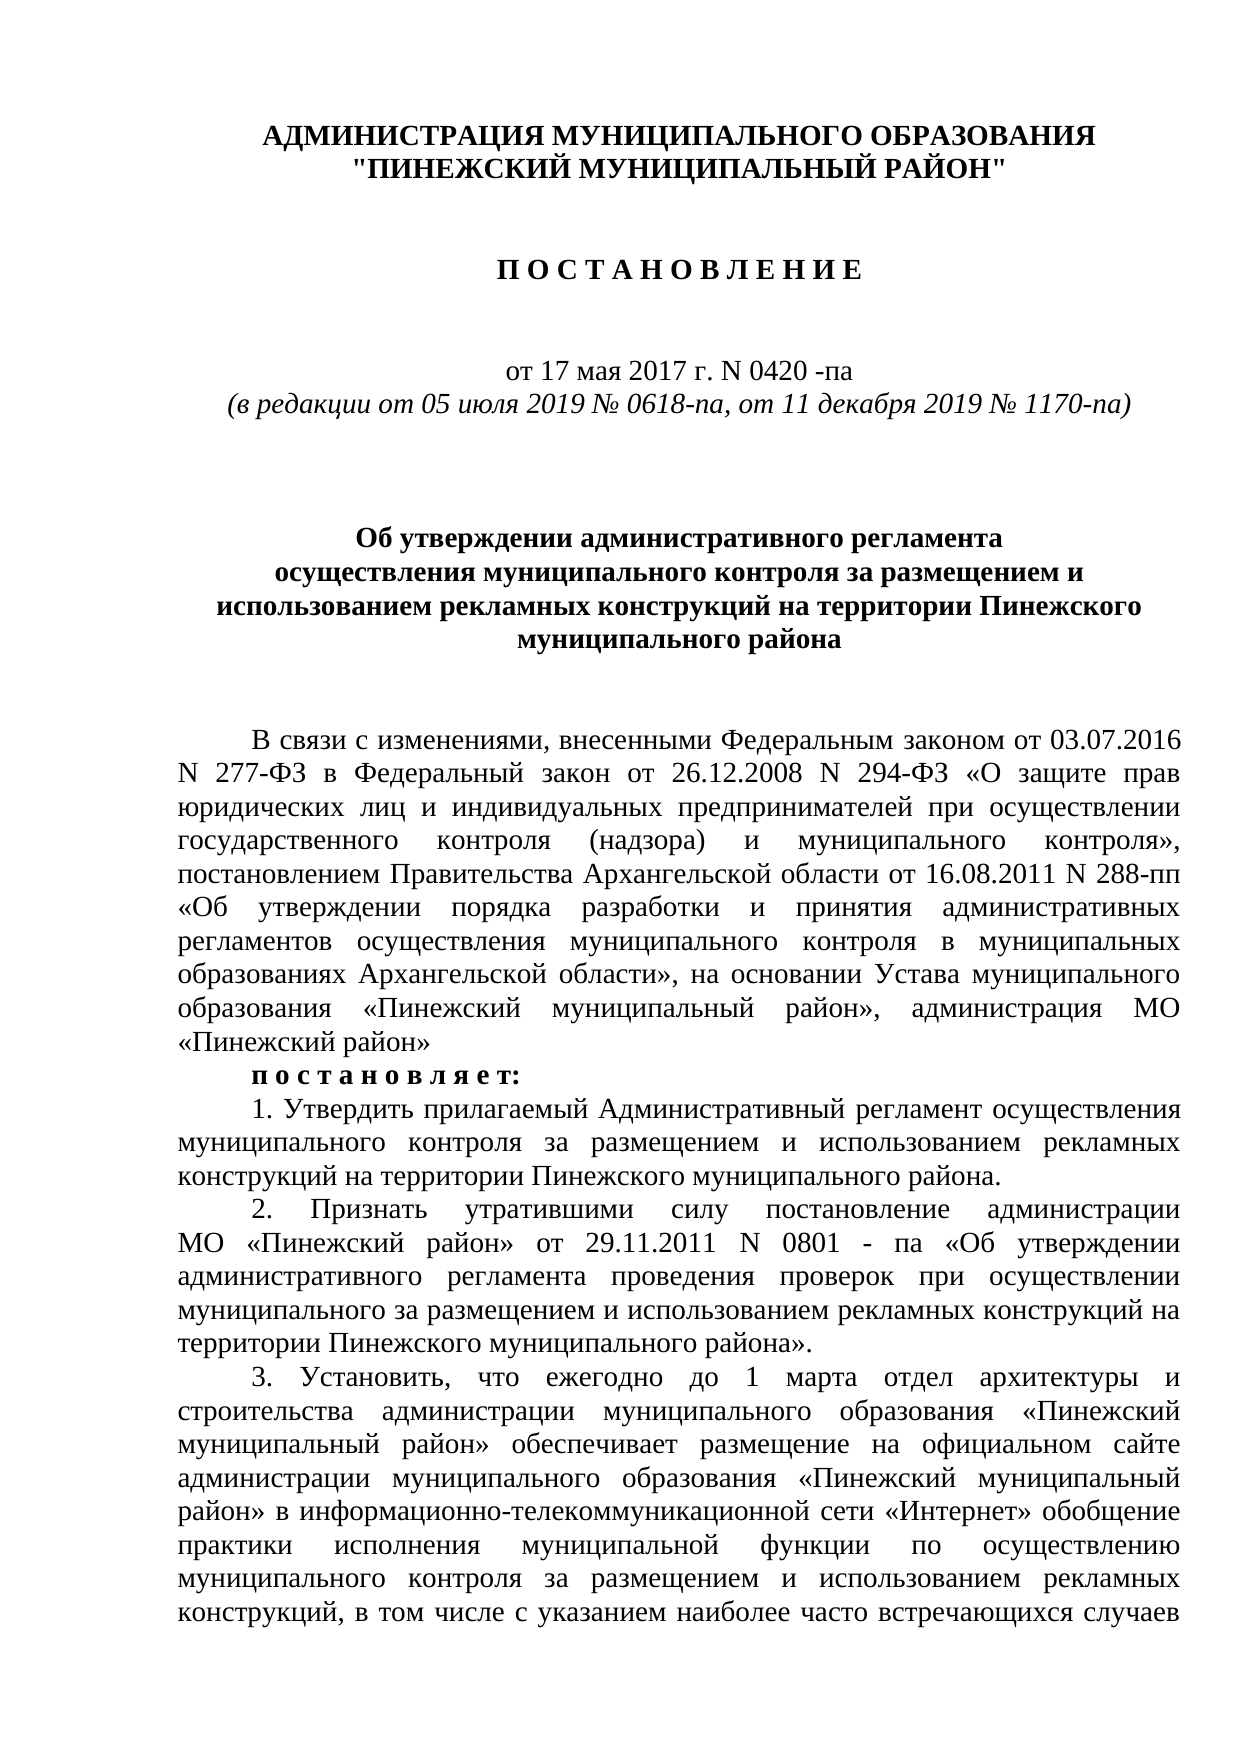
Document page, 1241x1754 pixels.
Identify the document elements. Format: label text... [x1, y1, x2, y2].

title П О С Т А Н О В Л Е Н И Е [177, 252, 1181, 286]
title (в редакции от 05 июля 2019 № 0618-па, от 11 декабря 2019 № 1170-па) [177, 386, 1181, 420]
title от 17 мая 2017 г. N 0420 -па [177, 353, 1181, 386]
text 1. Утвердить прилагаемый Административный регламент осуществления муниципального контроля за размещением и использованием рекламных конструкций на территории Пинежского муниципального района. [177, 1091, 1181, 1191]
text 2. Признать утратившими силу постановление администрации МО «Пинежский район» от 29.11.2011 N 0801 - па «Об утверждении административного регламента проведения проверок при осуществлении муниципального за размещением и использованием рекламных конструкций на территории Пинежского муниципального района». [177, 1191, 1181, 1359]
title АДМИНИСТРАЦИЯ МУНИЦИПАЛЬНОГО ОБРАЗОВАНИЯ [177, 118, 1181, 152]
text п о с т а н о в л я е т: [177, 1057, 1181, 1091]
title "ПИНЕЖСКИЙ МУНИЦИПАЛЬНЫЙ РАЙОН" [177, 152, 1181, 185]
title Об утверждении административного регламента [177, 521, 1181, 554]
title осуществления муниципального контроля за размещением и использованием рекламных конструкций на территории Пинежского муниципального района [177, 554, 1181, 655]
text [177, 1359, 1181, 1627]
text В связи с изменениями, внесенными Федеральным законом от 03.07.2016 N 277-ФЗ в Федеральный закон от 26.12.2008 N 294-ФЗ «О защите прав юридических лиц и индивидуальных предпринимателей при осуществлении государственного контроля (надзора) и муниципального контроля», постановлением Правительства Архангельской области от 16.08.2011 N 288-пп «Об утверждении порядка разработки и принятия административных регламентов осуществления муниципального контроля в муниципальных образованиях Архангельской области», на основании Устава муниципального образования «Пинежский муниципальный район», администрация МО «Пинежский район» [177, 722, 1181, 1057]
